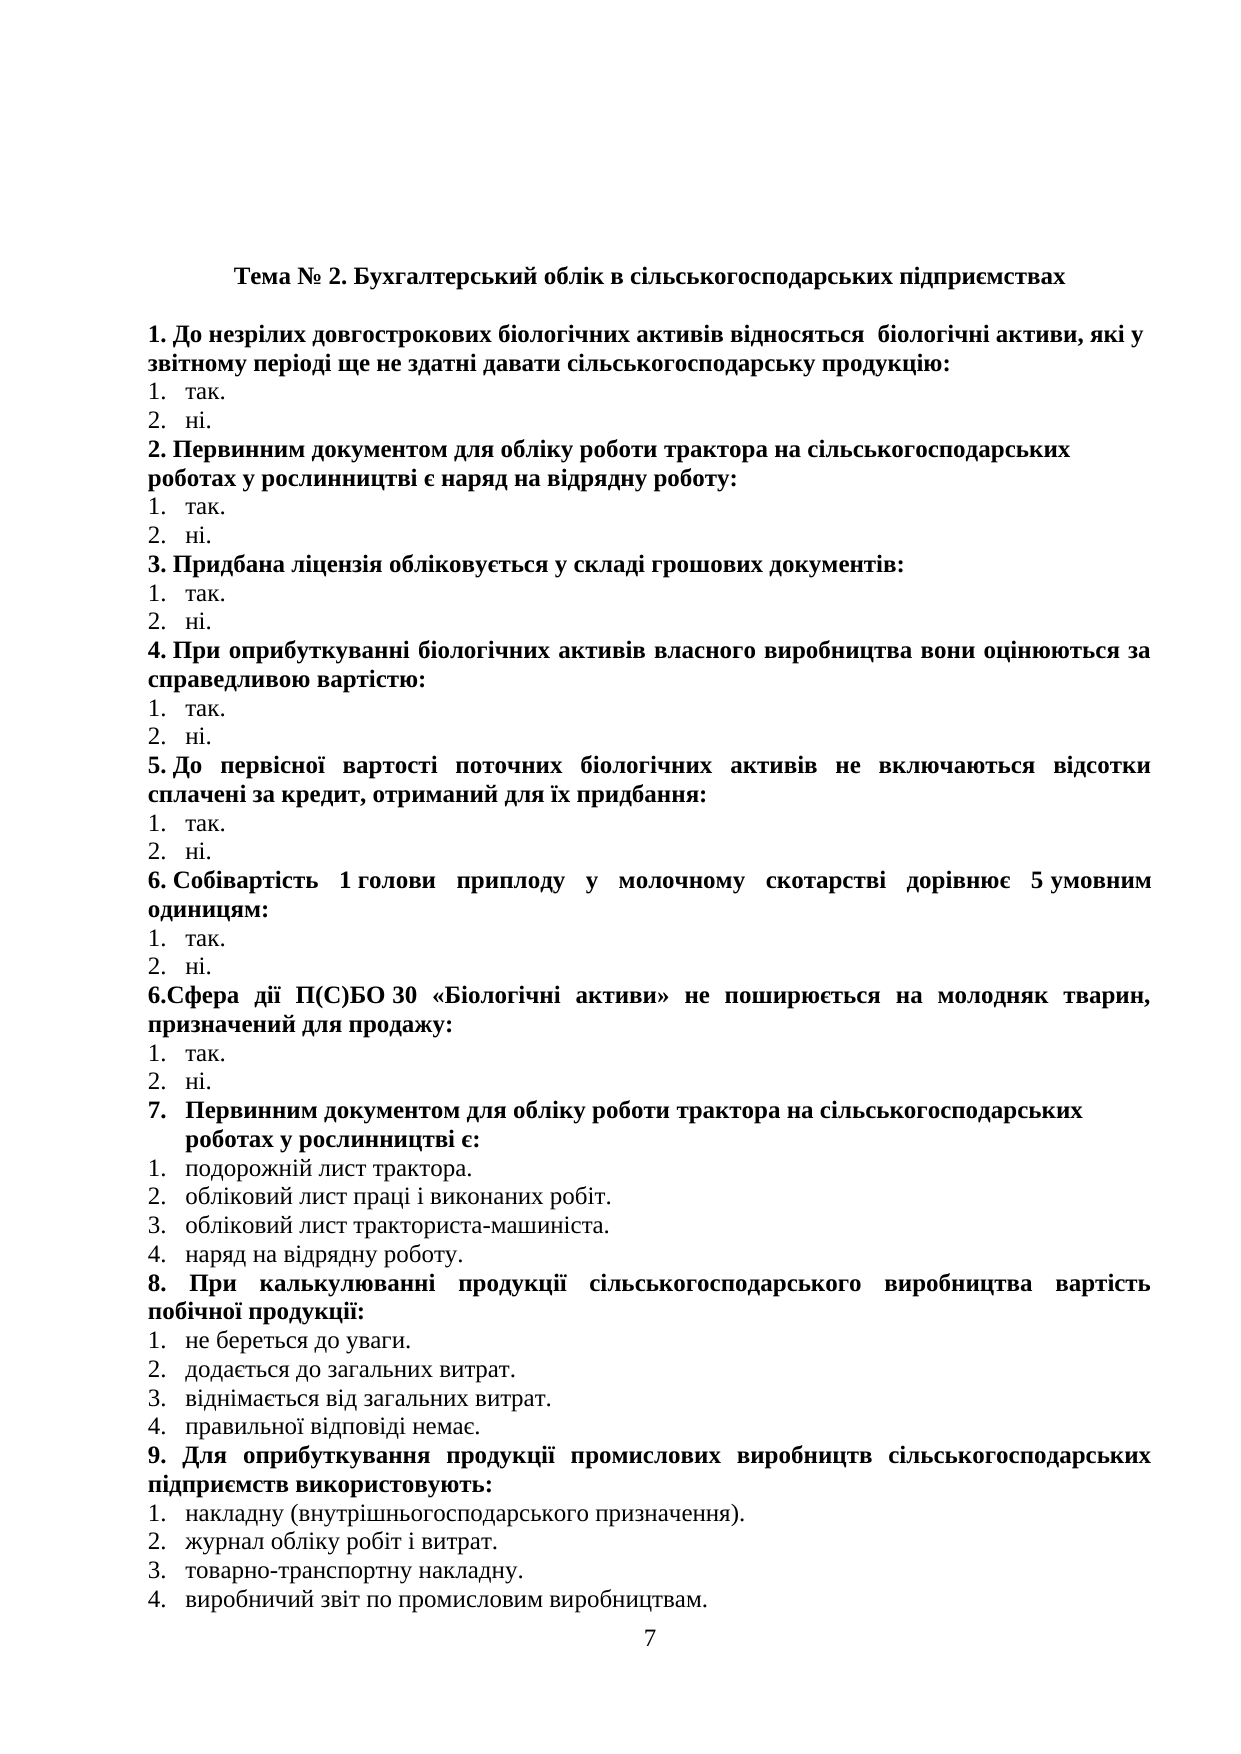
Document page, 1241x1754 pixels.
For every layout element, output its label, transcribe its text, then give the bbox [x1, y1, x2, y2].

list ні. [148, 405, 1152, 434]
list правильної відповіді немає. [148, 1411, 1152, 1440]
text 5. До первісної вартості поточних біологічних активів не включаються відсотки сплачені за кредит, отриманий для їх придбання: [148, 750, 1152, 808]
list обліковий лист тракториста-машиніста. [148, 1210, 1152, 1239]
list журнал обліку робіт і витрат. [148, 1526, 1152, 1555]
list ні. [148, 606, 1152, 635]
text 3. Придбана ліцензія обліковується у складі грошових документів: [148, 549, 1152, 578]
text 4. При оприбуткуванні біологічних активів власного виробництва вони оцінюються за справедливою вартістю: [148, 635, 1152, 693]
list ні. [148, 836, 1152, 865]
text 6. Собівартість 1 голови приплоду у молочному скотарстві дорівнює 5 умовним одиницям: [148, 865, 1152, 923]
list ні. [148, 951, 1152, 980]
list віднімається від загальних витрат. [148, 1383, 1152, 1411]
list додається до загальних витрат. [148, 1354, 1152, 1383]
list наряд на відрядну роботу. [148, 1239, 1152, 1268]
list ні. [148, 520, 1152, 549]
list Первинним документом для обліку роботи трактора на сільськогосподарських роботах у рослинництві є: [148, 1095, 1152, 1153]
list так. [148, 376, 1152, 405]
list виробничий звіт по промисловим виробництвам. [148, 1584, 1152, 1613]
list обліковий лист праці і виконаних робіт. [148, 1181, 1152, 1210]
list ні. [148, 1066, 1152, 1095]
list так. [148, 578, 1152, 606]
list так. [148, 491, 1152, 520]
text Тема № 2. Бухгалтерський облік в сільськогосподарських підприємствах [148, 261, 1152, 290]
text 2. Первинним документом для обліку роботи трактора на сільськогосподарських роботах у рослинництві є наряд на відрядну роботу: [148, 434, 1152, 491]
list подорожній лист трактора. [148, 1153, 1152, 1181]
list так. [148, 1038, 1152, 1066]
text 6.Сфера дії П(С)БО 30 «Біологічні активи» не поширюється на молодняк тварин, призначений для продажу: [148, 980, 1152, 1038]
list не береться до уваги. [148, 1325, 1152, 1354]
text 9. Для оприбуткування продукції промислових виробництв сільськогосподарських підприємств використовують: [148, 1440, 1152, 1498]
list ні. [148, 721, 1152, 750]
list так. [148, 923, 1152, 951]
text 1. До незрілих довгострокових біологічних активів відносяться біологічні активи, які у звітному періоді ще не здатні давати сільськогосподарську продукцію: [148, 319, 1152, 376]
list товарно-транспортну накладну. [148, 1555, 1152, 1584]
text 8. При калькулюванні продукції сільськогосподарського виробництва вартість побічної продукції: [148, 1268, 1152, 1325]
list накладну (внутрішньогосподарського призначення). [148, 1498, 1152, 1526]
list так. [148, 693, 1152, 721]
list так. [148, 808, 1152, 836]
